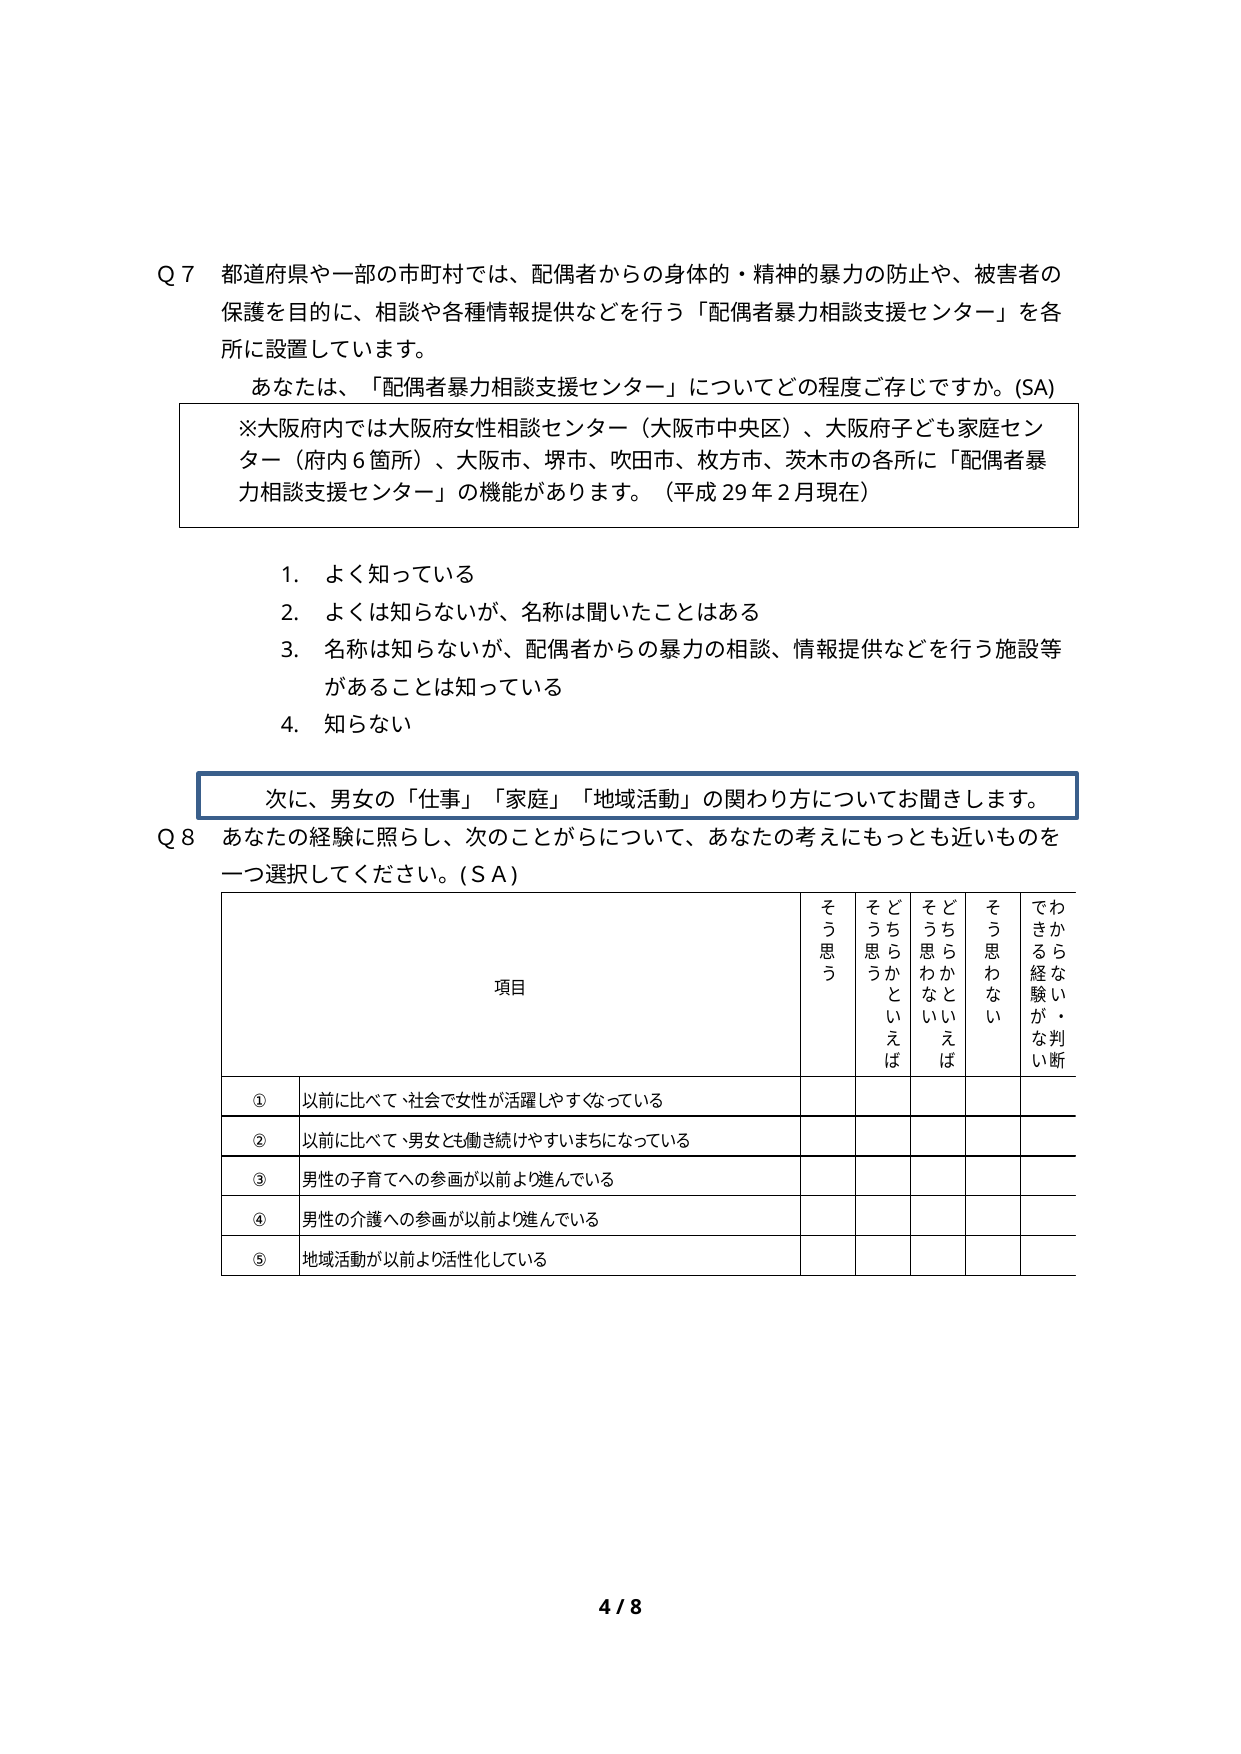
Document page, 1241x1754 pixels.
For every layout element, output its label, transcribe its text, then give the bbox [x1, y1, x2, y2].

list 都道府県や一部の市町村では、配偶者からの身体的・精神的暴力の防止や、被害者の保護を目的に、相談や各種情報提供などを行う「配偶者暴力相談支援センター」を各所に設置しています。 [177, 254, 1063, 367]
list 次に、男女の「仕事」「家庭」「地域活動」の関わり方についてお聞きします。 [265, 779, 1063, 816]
list あなたの経験に照らし、次のことがらについて、あなたの考えにもっとも近いものを一つ選択してください。(ＳＡ) [177, 817, 1063, 892]
text あなたは、「配偶者暴力相談支援センター」についてどの程度ご存じですか。(SA) [251, 367, 1063, 403]
list よくは知らないが、名称は聞いたことはある [281, 592, 1063, 629]
list よく知っている [281, 554, 1063, 592]
list 知らない [281, 704, 1063, 742]
list 名称は知らないが、配偶者からの暴力の相談、情報提供などを行う施設等があることは知っている [281, 629, 1063, 704]
